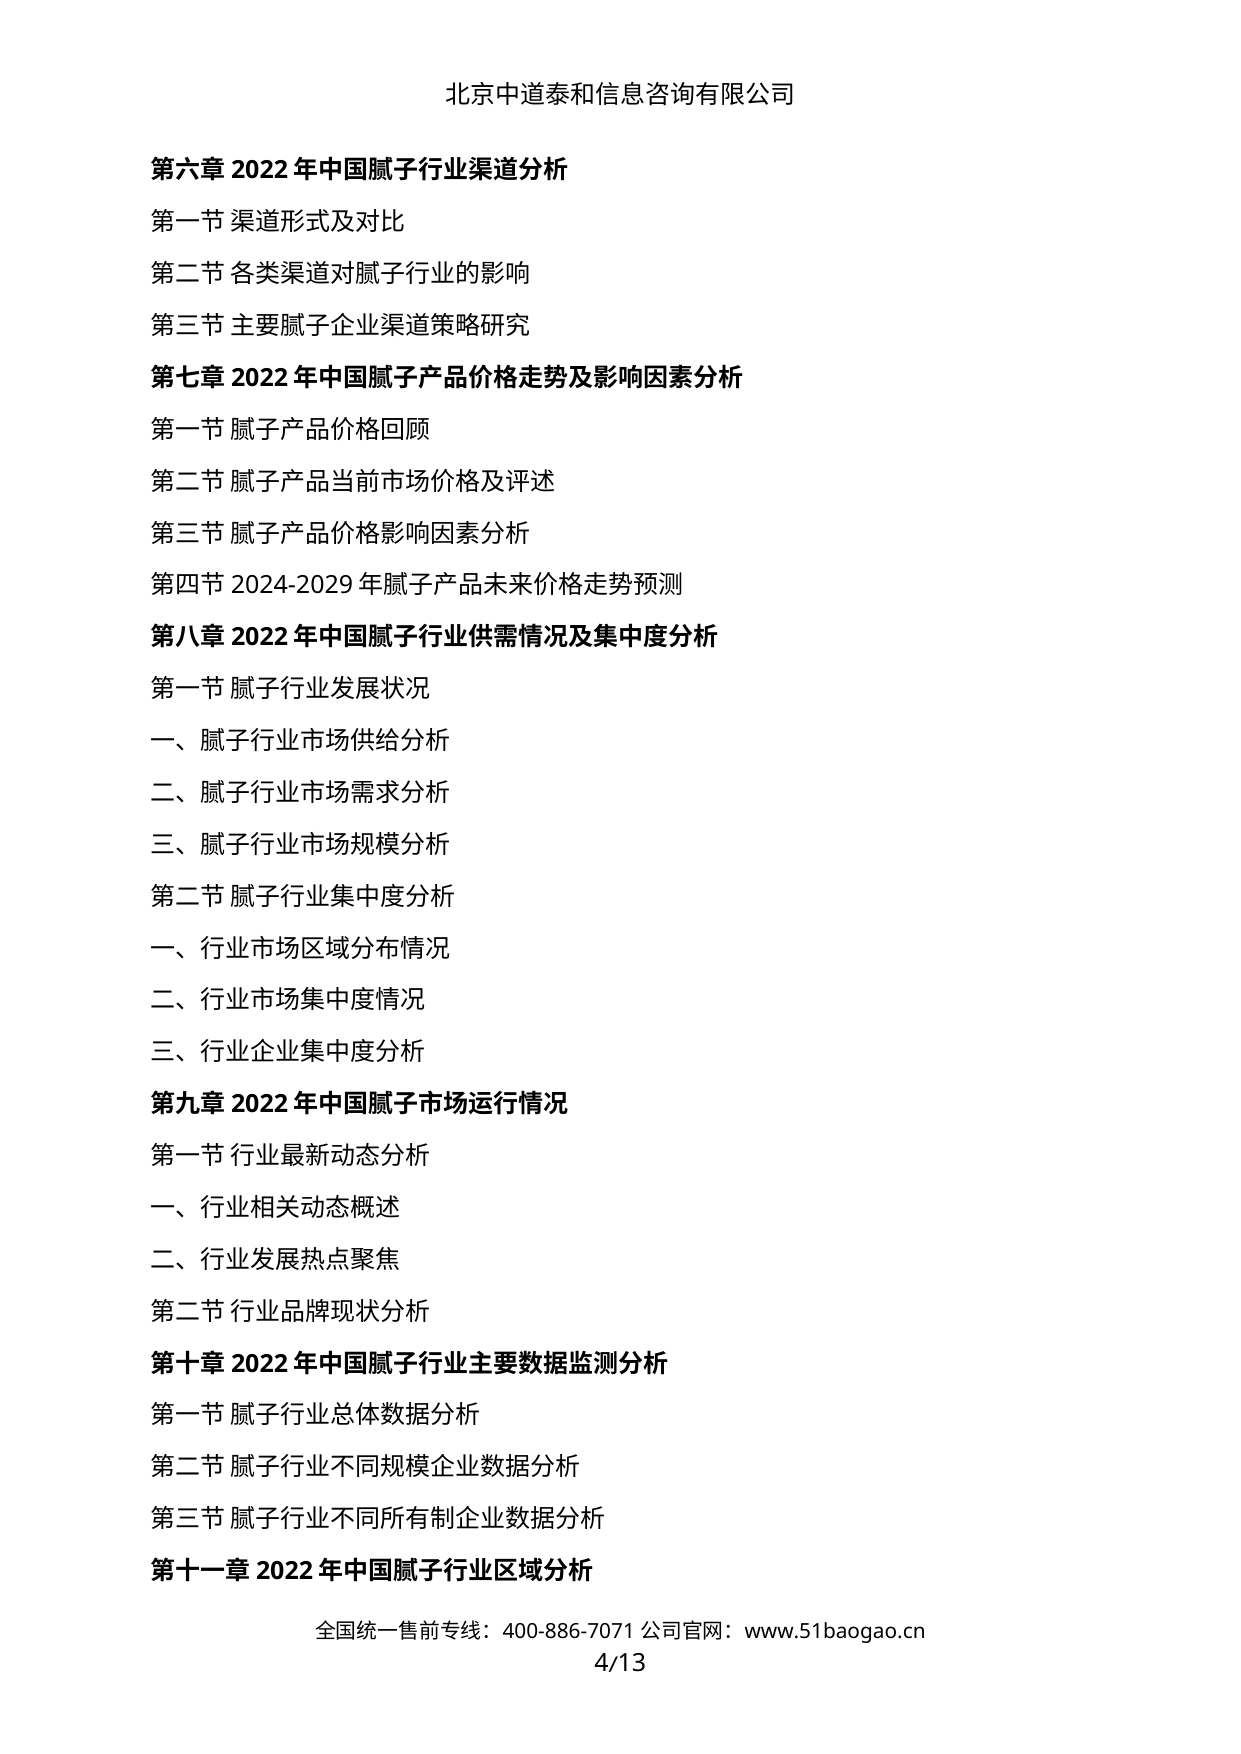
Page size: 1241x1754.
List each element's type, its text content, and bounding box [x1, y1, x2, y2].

text 二、行业发展热点聚焦 [150, 1239, 1090, 1276]
text 第四节 2024-2029年腻子产品未来价格走势预测 [150, 565, 1090, 601]
text 第二节 行业品牌现状分析 [150, 1291, 1090, 1327]
text 第六章 2022年中国腻子行业渠道分析 [150, 150, 1090, 186]
text 一、腻子行业市场供给分析 [150, 721, 1090, 757]
text 第三节 腻子行业不同所有制企业数据分析 [150, 1499, 1090, 1535]
text 第一节 腻子行业总体数据分析 [150, 1395, 1090, 1431]
text 第八章 2022年中国腻子行业供需情况及集中度分析 [150, 617, 1090, 653]
text 第二节 腻子行业集中度分析 [150, 876, 1090, 912]
text 第一节 渠道形式及对比 [150, 202, 1090, 238]
text 一、行业相关动态概述 [150, 1187, 1090, 1224]
text 一、行业市场区域分布情况 [150, 928, 1090, 964]
text 第二节 腻子行业不同规模企业数据分析 [150, 1447, 1090, 1483]
text 第十章 2022年中国腻子行业主要数据监测分析 [150, 1343, 1090, 1379]
text 第九章 2022年中国腻子市场运行情况 [150, 1084, 1090, 1120]
text 第十一章 2022年中国腻子行业区域分析 [150, 1551, 1090, 1587]
text 第一节 腻子产品价格回顾 [150, 409, 1090, 446]
text 三、腻子行业市场规模分析 [150, 824, 1090, 861]
text 第三节 主要腻子企业渠道策略研究 [150, 306, 1090, 342]
text 第一节 腻子行业发展状况 [150, 669, 1090, 705]
text 第三节 腻子产品价格影响因素分析 [150, 513, 1090, 549]
text 二、腻子行业市场需求分析 [150, 772, 1090, 809]
text 三、行业企业集中度分析 [150, 1032, 1090, 1068]
text 第一节 行业最新动态分析 [150, 1136, 1090, 1172]
text 二、行业市场集中度情况 [150, 980, 1090, 1016]
text 第二节 腻子产品当前市场价格及评述 [150, 461, 1090, 497]
text 第七章 2022年中国腻子产品价格走势及影响因素分析 [150, 357, 1090, 394]
text 第二节 各类渠道对腻子行业的影响 [150, 254, 1090, 290]
